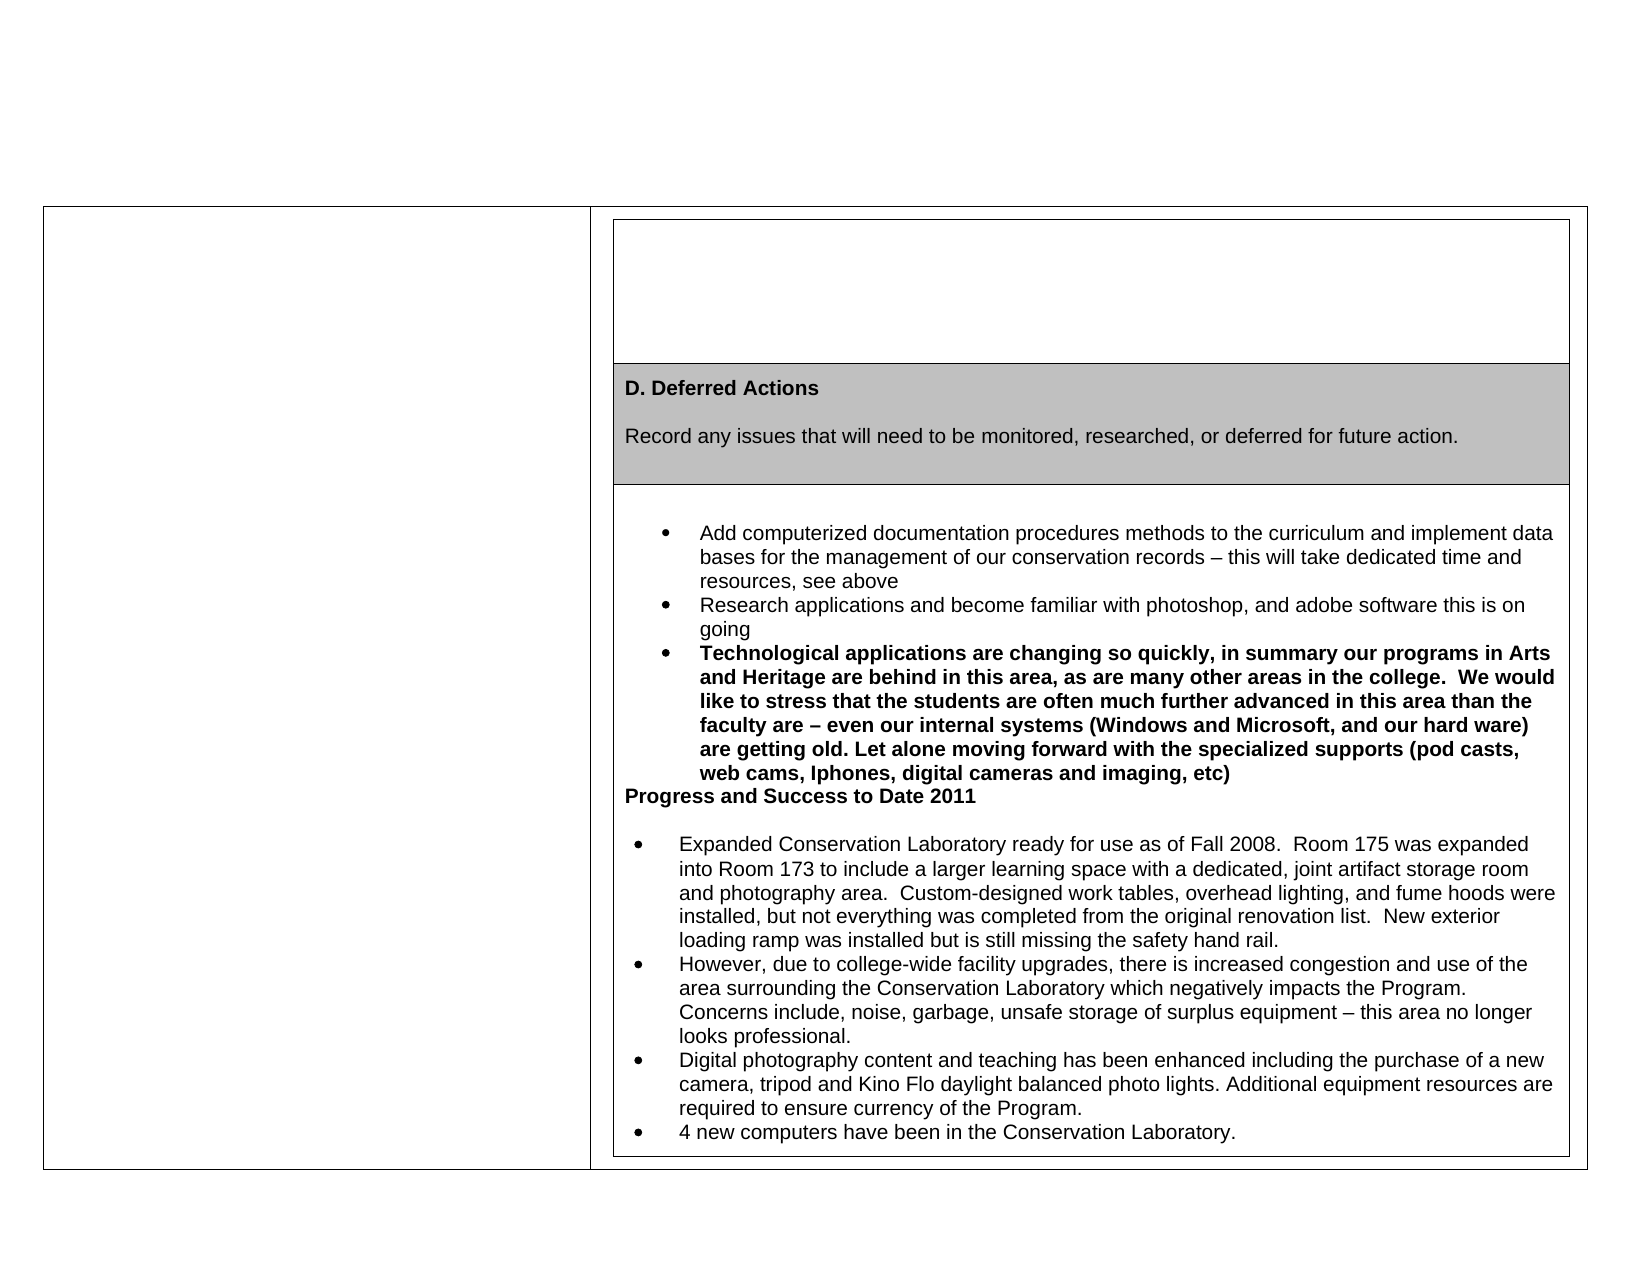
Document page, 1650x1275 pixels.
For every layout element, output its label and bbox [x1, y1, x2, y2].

table_cell [44, 207, 590, 1169]
table_cell [591, 207, 1587, 1169]
